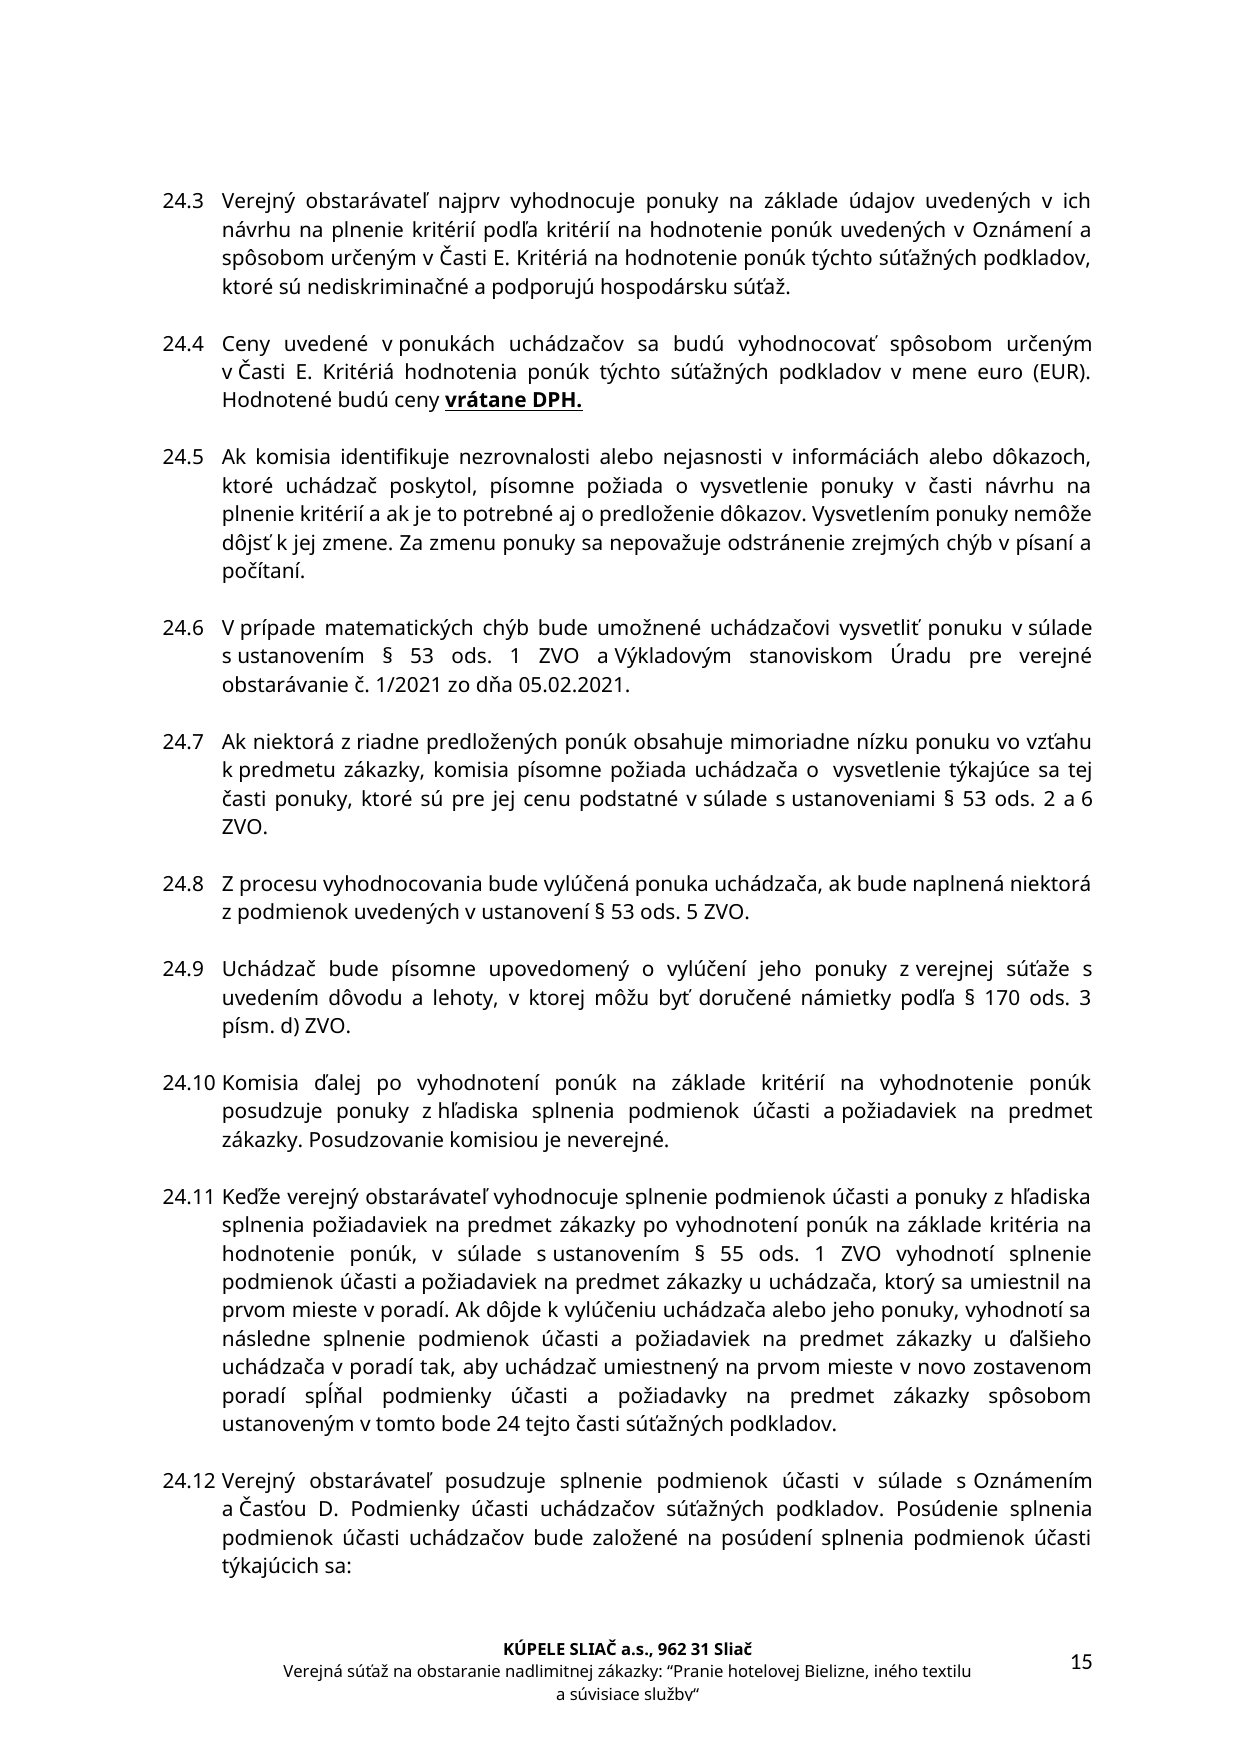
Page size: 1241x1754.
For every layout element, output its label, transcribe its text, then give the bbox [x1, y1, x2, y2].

subtitle Keďže verejný obstarávateľ vyhodnocuje splnenie podmienok účasti a ponuky z hľadiska splnenia požiadaviek na predmet zákazky po vyhodnotení ponúk na základe kritéria na hodnotenie ponúk, v súlade s ustanovením § 55 ods. 1 ZVO vyhodnotí splnenie podmienok účasti a požiadaviek na predmet zákazky u uchádzača, ktorý sa umiestnil na prvom mieste v poradí. Ak dôjde k vylúčeniu uchádzača alebo jeho ponuky, vyhodnotí sa následne splnenie podmienok účasti a požiadaviek na predmet zákazky u ďalšieho uchádzača v poradí tak, aby uchádzač umiestnený na prvom mieste v novo zostavenom poradí spĺňal podmienky účasti a požiadavky na predmet zákazky spôsobom ustanoveným v tomto bode 24 tejto časti súťažných podkladov. [162, 1182, 1093, 1438]
subtitle Ak niektorá z riadne predložených ponúk obsahuje mimoriadne nízku ponuku vo vzťahu k predmetu zákazky, komisia písomne požiada uchádzača o vysvetlenie týkajúce sa tej časti ponuky, ktoré sú pre jej cenu podstatné v súlade s ustanoveniami § 53 ods. 2 a 6 ZVO. [162, 727, 1093, 841]
subtitle Komisia ďalej po vyhodnotení ponúk na základe kritérií na vyhodnotenie ponúk posudzuje ponuky z hľadiska splnenia podmienok účasti a požiadaviek na predmet zákazky. Posudzovanie komisiou je neverejné. [162, 1068, 1093, 1153]
subtitle Uchádzač bude písomne upovedomený o vylúčení jeho ponuky z verejnej súťaže s uvedením dôvodu a lehoty, v ktorej môžu byť doručené námietky podľa § 170 ods. 3 písm. d) ZVO. [162, 954, 1093, 1039]
subtitle Verejný obstarávateľ posudzuje splnenie podmienok účasti v súlade s Oznámením a Časťou D. Podmienky účasti uchádzačov súťažných podkladov. Posúdenie splnenia podmienok účasti uchádzačov bude založené na posúdení splnenia podmienok účasti týkajúcich sa: [162, 1466, 1093, 1580]
subtitle Verejný obstarávateľ najprv vyhodnocuje ponuky na základe údajov uvedených v ich návrhu na plnenie kritérií podľa kritérií na hodnotenie ponúk uvedených v Oznámení a spôsobom určeným v Časti E. Kritériá na hodnotenie ponúk týchto súťažných podkladov, ktoré sú nediskriminačné a podporujú hospodársku súťaž. [162, 186, 1093, 300]
subtitle V prípade matematických chýb bude umožnené uchádzačovi vysvetliť ponuku v súlade s ustanovením § 53 ods. 1 ZVO a Výkladovým stanoviskom Úradu pre verejné obstarávanie č. 1/2021 zo dňa 05.02.2021. [162, 613, 1093, 698]
subtitle Z procesu vyhodnocovania bude vylúčená ponuka uchádzača, ak bude naplnená niektorá z podmienok uvedených v ustanovení § 53 ods. 5 ZVO. [162, 869, 1093, 926]
subtitle Ceny uvedené v ponukách uchádzačov sa budú vyhodnocovať spôsobom určeným v Časti E. Kritériá hodnotenia ponúk týchto súťažných podkladov v mene euro (EUR). Hodnotené budú ceny vrátane DPH. [162, 329, 1093, 414]
subtitle Ak komisia identifikuje nezrovnalosti alebo nejasnosti v informáciách alebo dôkazoch, ktoré uchádzač poskytol, písomne požiada o vysvetlenie ponuky v časti návrhu na plnenie kritérií a ak je to potrebné aj o predloženie dôkazov. Vysvetlením ponuky nemôže dôjsť k jej zmene. Za zmenu ponuky sa nepovažuje odstránenie zrejmých chýb v písaní a počítaní. [162, 442, 1093, 584]
